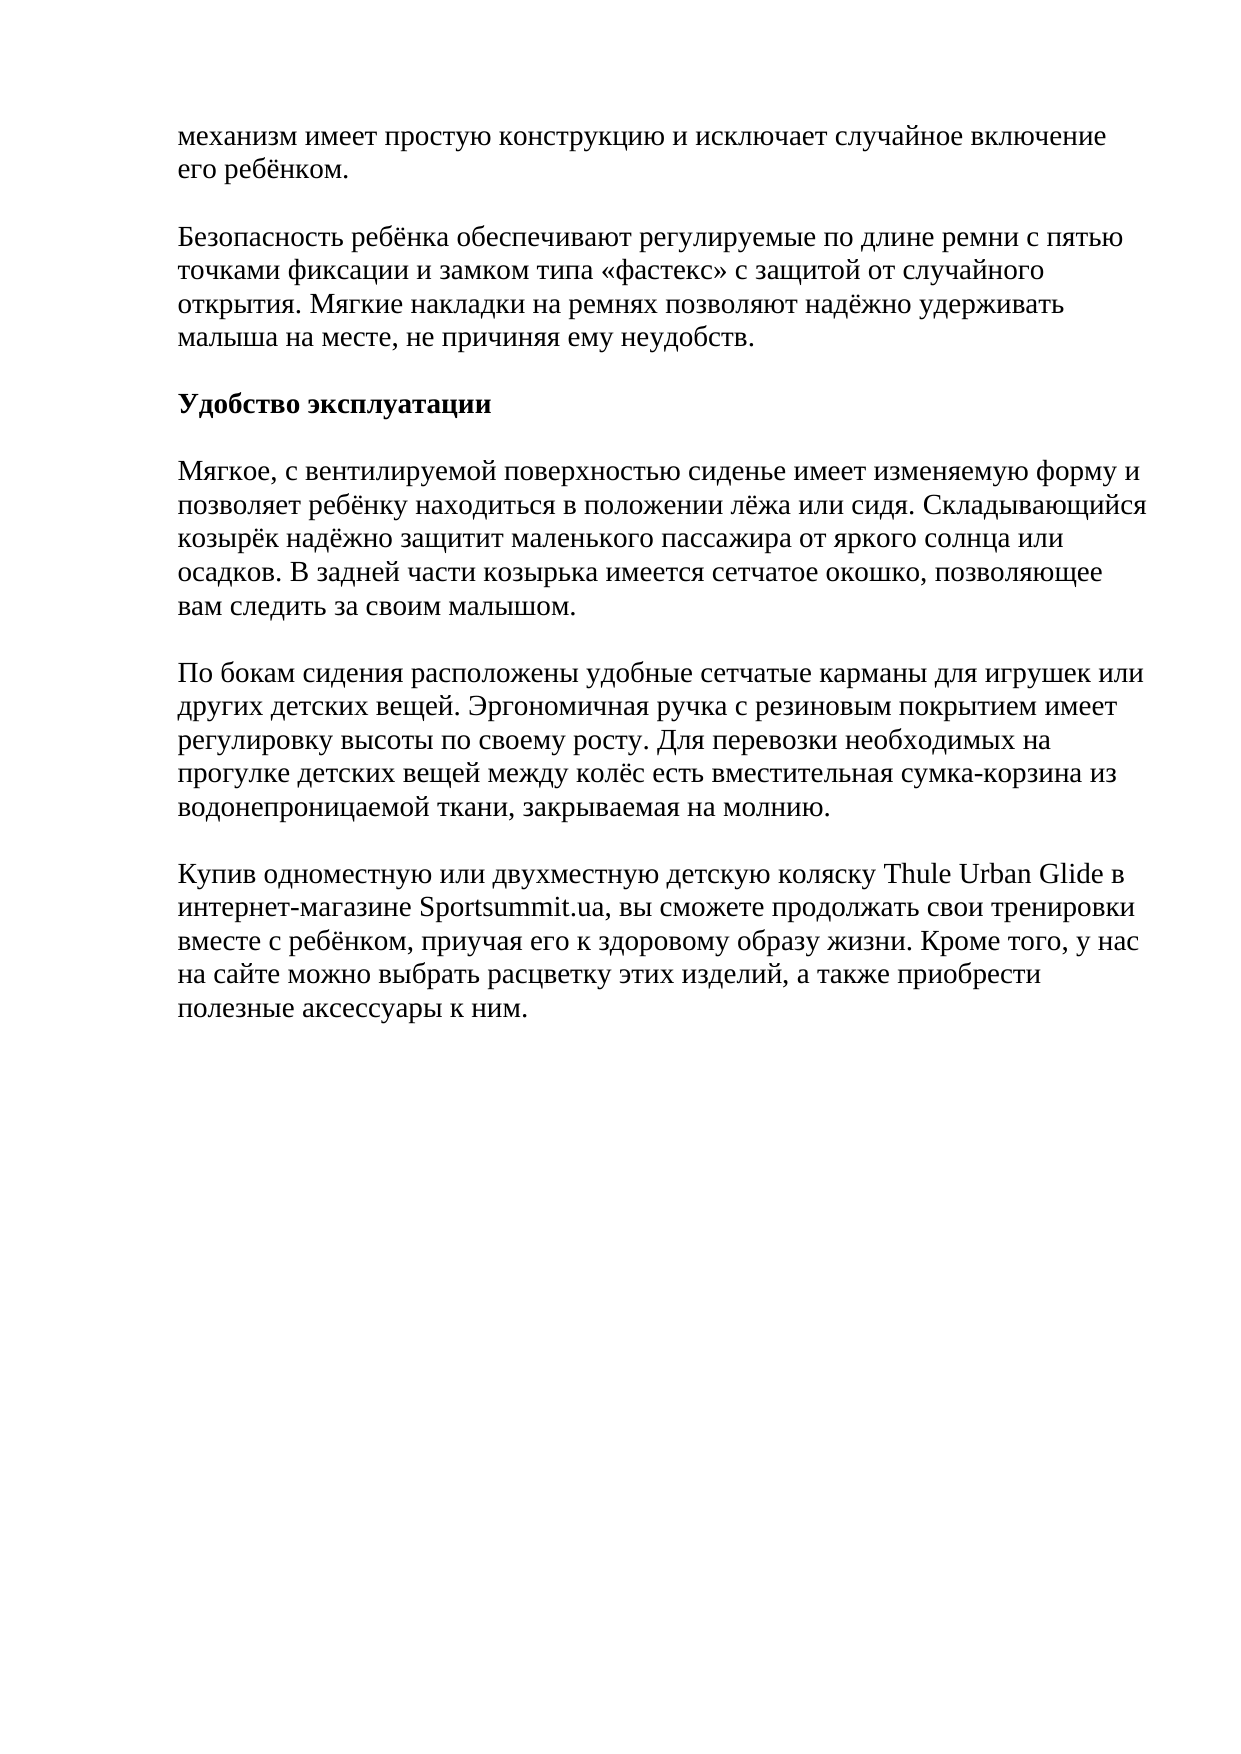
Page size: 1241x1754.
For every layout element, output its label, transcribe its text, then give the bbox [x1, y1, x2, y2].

text Мягкое, с вентилируемой поверхностью сиденье имеет изменяемую форму и позволяет ребёнку находиться в положении лёжа или сидя. Складывающийся козырёк надёжно защитит маленького пассажира от яркого солнца или осадков. В задней части козырька имеется сетчатое окошко, позволяющее вам следить за своим малышом. [177, 453, 1152, 621]
text Безопасность ребёнка обеспечивают регулируемые по длине ремни с пятью точками фиксации и замком типа «фастекс» с защитой от случайного открытия. Мягкие накладки на ремнях позволяют надёжно удерживать малыша на месте, не причиняя ему неудобств. [177, 219, 1152, 353]
text Купив одноместную или двухместную детскую коляску Thule Urban Glide в интернет-магазине Sportsummit.ua, вы сможете продолжать свои тренировки вместе с ребёнком, приучая его к здоровому образу жизни. Кроме того, у нас на сайте можно выбрать расцветку этих изделий, а также приобрести полезные аксессуары к ним. [177, 856, 1152, 1024]
text Удобство эксплуатации [177, 386, 1152, 420]
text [177, 118, 1152, 185]
text По бокам сидения расположены удобные сетчатые карманы для игрушек или других детских вещей. Эргономичная ручка с резиновым покрытием имеет регулировку высоты по своему росту. Для перевозки необходимых на прогулке детских вещей между колёс есть вместительная сумка-корзина из водонепроницаемой ткани, закрываемая на молнию. [177, 655, 1152, 822]
